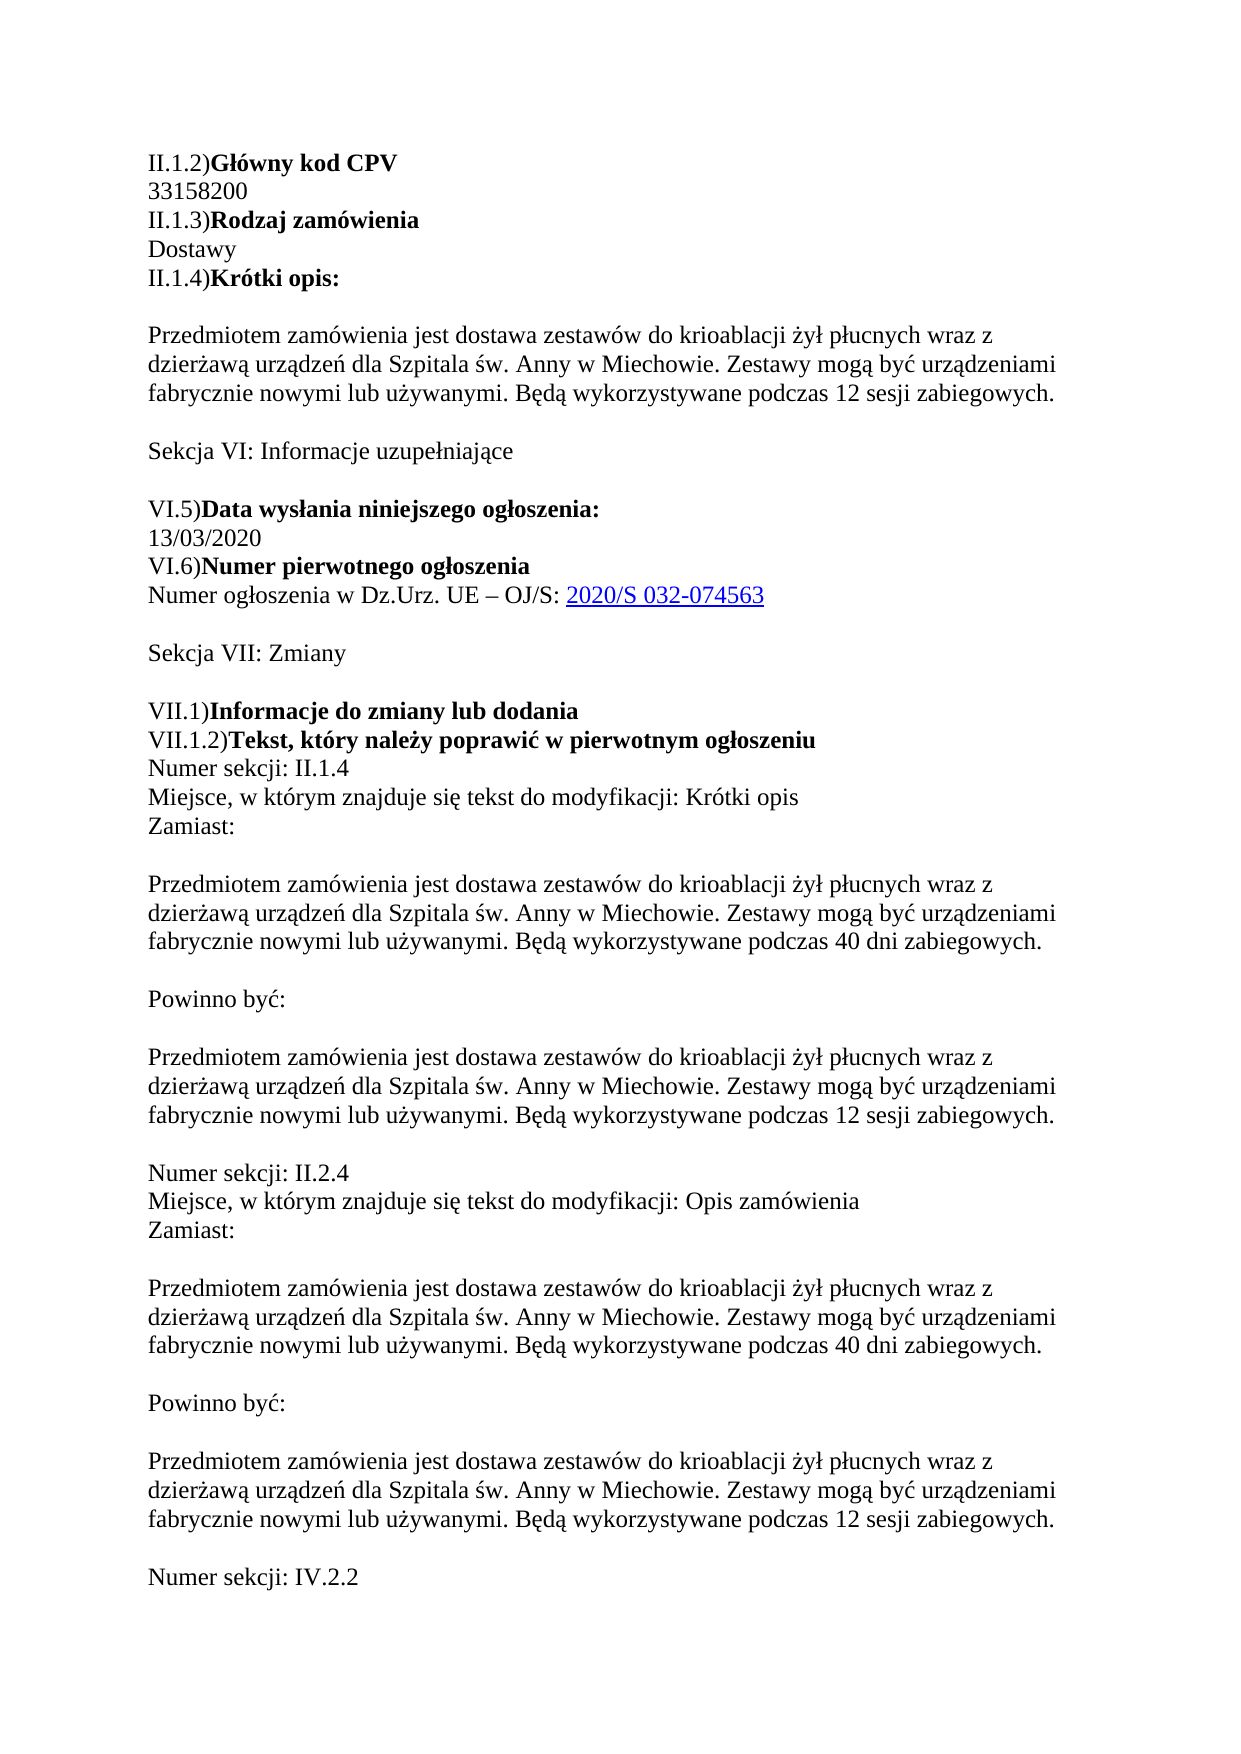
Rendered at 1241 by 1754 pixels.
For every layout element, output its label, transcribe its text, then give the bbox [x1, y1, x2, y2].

text Miejsce, w którym znajduje się tekst do modyfikacji: Krótki opis [148, 782, 1093, 811]
text II.1.4)Krótki opis: [148, 263, 1093, 291]
text Przedmiotem zamówienia jest dostawa zestawów do krioablacji żył płucnych wraz z dzierżawą urządzeń dla Szpitala św. Anny w Miechowie. Zestawy mogą być urządzeniami fabrycznie nowymi lub używanymi. Będą wykorzystywane podczas 12 sesji zabiegowych. [148, 1446, 1093, 1533]
text VII.1)Informacje do zmiany lub dodania [148, 696, 1093, 725]
text Powinno być: [148, 1388, 1093, 1417]
text Powinno być: [148, 984, 1093, 1013]
text Numer sekcji: IV.2.2 [148, 1562, 1093, 1591]
text Miejsce, w którym znajduje się tekst do modyfikacji: Opis zamówienia [148, 1186, 1093, 1215]
text Numer sekcji: II.2.4 [148, 1158, 1093, 1186]
text Zamiast: [148, 811, 1093, 840]
text Przedmiotem zamówienia jest dostawa zestawów do krioablacji żył płucnych wraz z dzierżawą urządzeń dla Szpitala św. Anny w Miechowie. Zestawy mogą być urządzeniami fabrycznie nowymi lub używanymi. Będą wykorzystywane podczas 40 dni zabiegowych. [148, 869, 1093, 955]
text VI.5)Data wysłania niniejszego ogłoszenia: [148, 494, 1093, 523]
text Sekcja VII: Zmiany [148, 638, 1093, 667]
text Dostawy [148, 234, 1093, 263]
text VI.6)Numer pierwotnego ogłoszenia [148, 551, 1093, 580]
text Zamiast: [148, 1215, 1093, 1244]
text II.1.3)Rodzaj zamówienia [148, 205, 1093, 234]
text Przedmiotem zamówienia jest dostawa zestawów do krioablacji żył płucnych wraz z dzierżawą urządzeń dla Szpitala św. Anny w Miechowie. Zestawy mogą być urządzeniami fabrycznie nowymi lub używanymi. Będą wykorzystywane podczas 12 sesji zabiegowych. [148, 1042, 1093, 1128]
text II.1.2)Główny kod CPV [148, 148, 1093, 176]
text Przedmiotem zamówienia jest dostawa zestawów do krioablacji żył płucnych wraz z dzierżawą urządzeń dla Szpitala św. Anny w Miechowie. Zestawy mogą być urządzeniami fabrycznie nowymi lub używanymi. Będą wykorzystywane podczas 40 dni zabiegowych. [148, 1273, 1093, 1359]
text 33158200 [148, 176, 1093, 205]
text Sekcja VI: Informacje uzupełniające [148, 436, 1093, 465]
text 13/03/2020 [148, 523, 1093, 551]
text Numer sekcji: II.1.4 [148, 753, 1093, 782]
text VII.1.2)Tekst, który należy poprawić w pierwotnym ogłoszeniu [148, 725, 1093, 753]
text Przedmiotem zamówienia jest dostawa zestawów do krioablacji żył płucnych wraz z dzierżawą urządzeń dla Szpitala św. Anny w Miechowie. Zestawy mogą być urządzeniami fabrycznie nowymi lub używanymi. Będą wykorzystywane podczas 12 sesji zabiegowych. [148, 321, 1093, 407]
text Numer ogłoszenia w Dz.Urz. UE – OJ/S: 2020/S 032-074563 [148, 580, 1093, 609]
